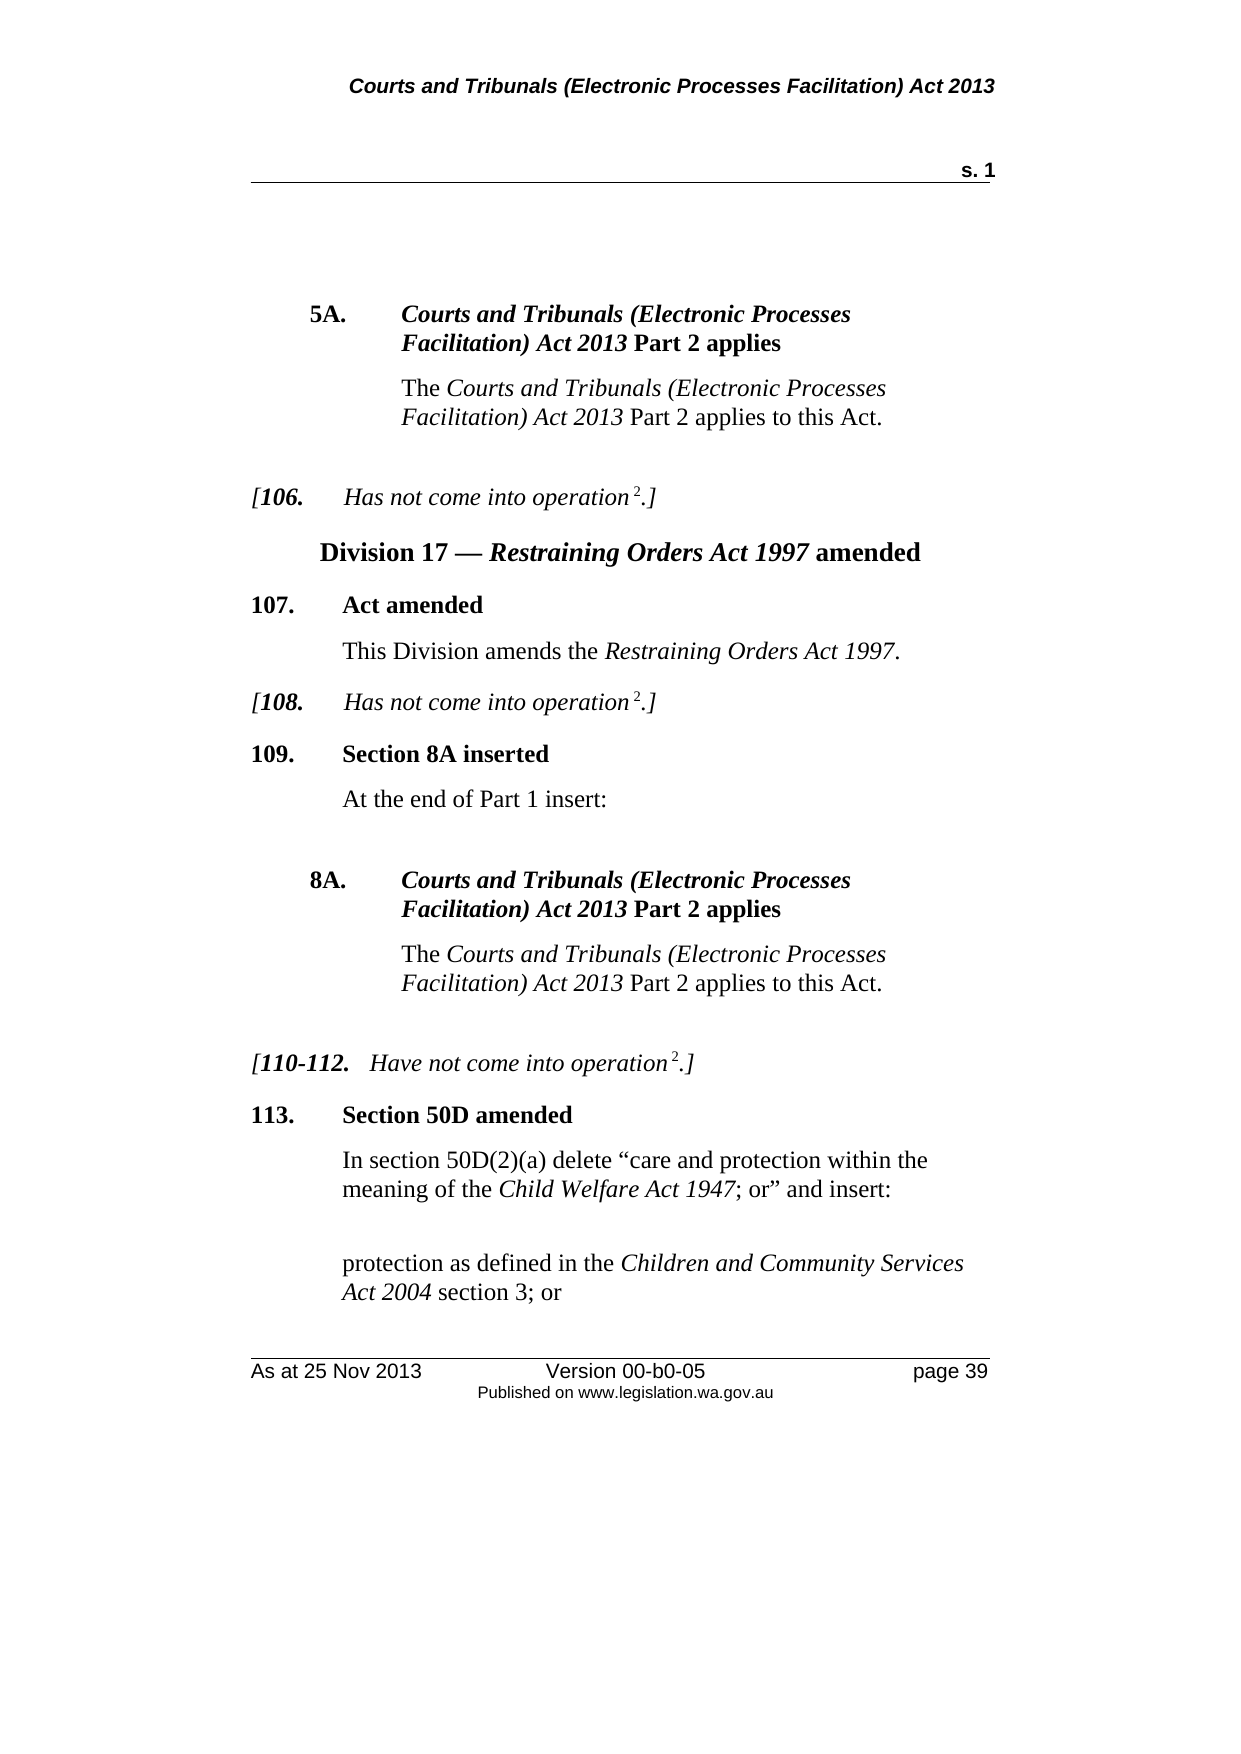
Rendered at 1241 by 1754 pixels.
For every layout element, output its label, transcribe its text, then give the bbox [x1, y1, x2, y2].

subtitle 5A. Courts and Tribunals (Electronic Processes Facilitation) Act 2013 Part 2 applies [309, 299, 960, 357]
text protection as defined in the Children and Community Services Act 2004 section 3; or [251, 1248, 990, 1306]
subtitle Division 17 — Restraining Orders Act 1997 amended [251, 536, 990, 567]
text At the end of Part 1 insert: [251, 784, 990, 813]
text [108. Has not come into operation 2.] [251, 687, 990, 716]
text The Courts and Tribunals (Electronic Processes Facilitation) Act 2013 Part 2 applies to this Act. [312, 373, 960, 431]
text This Division amends the Restraining Orders Act 1997. [251, 636, 990, 664]
text [106. Has not come into operation 2.] [251, 482, 990, 511]
subtitle 113. Section 50D amended [251, 1100, 990, 1129]
text In section 50D(2)(a) delete “care and protection within the meaning of the Child Welfare Act 1947; or” and insert: [251, 1145, 990, 1203]
text The Courts and Tribunals (Electronic Processes Facilitation) Act 2013 Part 2 applies to this Act. [312, 939, 960, 997]
subtitle 107. Act amended [251, 590, 990, 619]
text [110-112. Have not come into operation 2.] [251, 1048, 990, 1077]
subtitle 109. Section 8A inserted [251, 739, 990, 768]
subtitle 8A. Courts and Tribunals (Electronic Processes Facilitation) Act 2013 Part 2 applies [309, 865, 960, 922]
